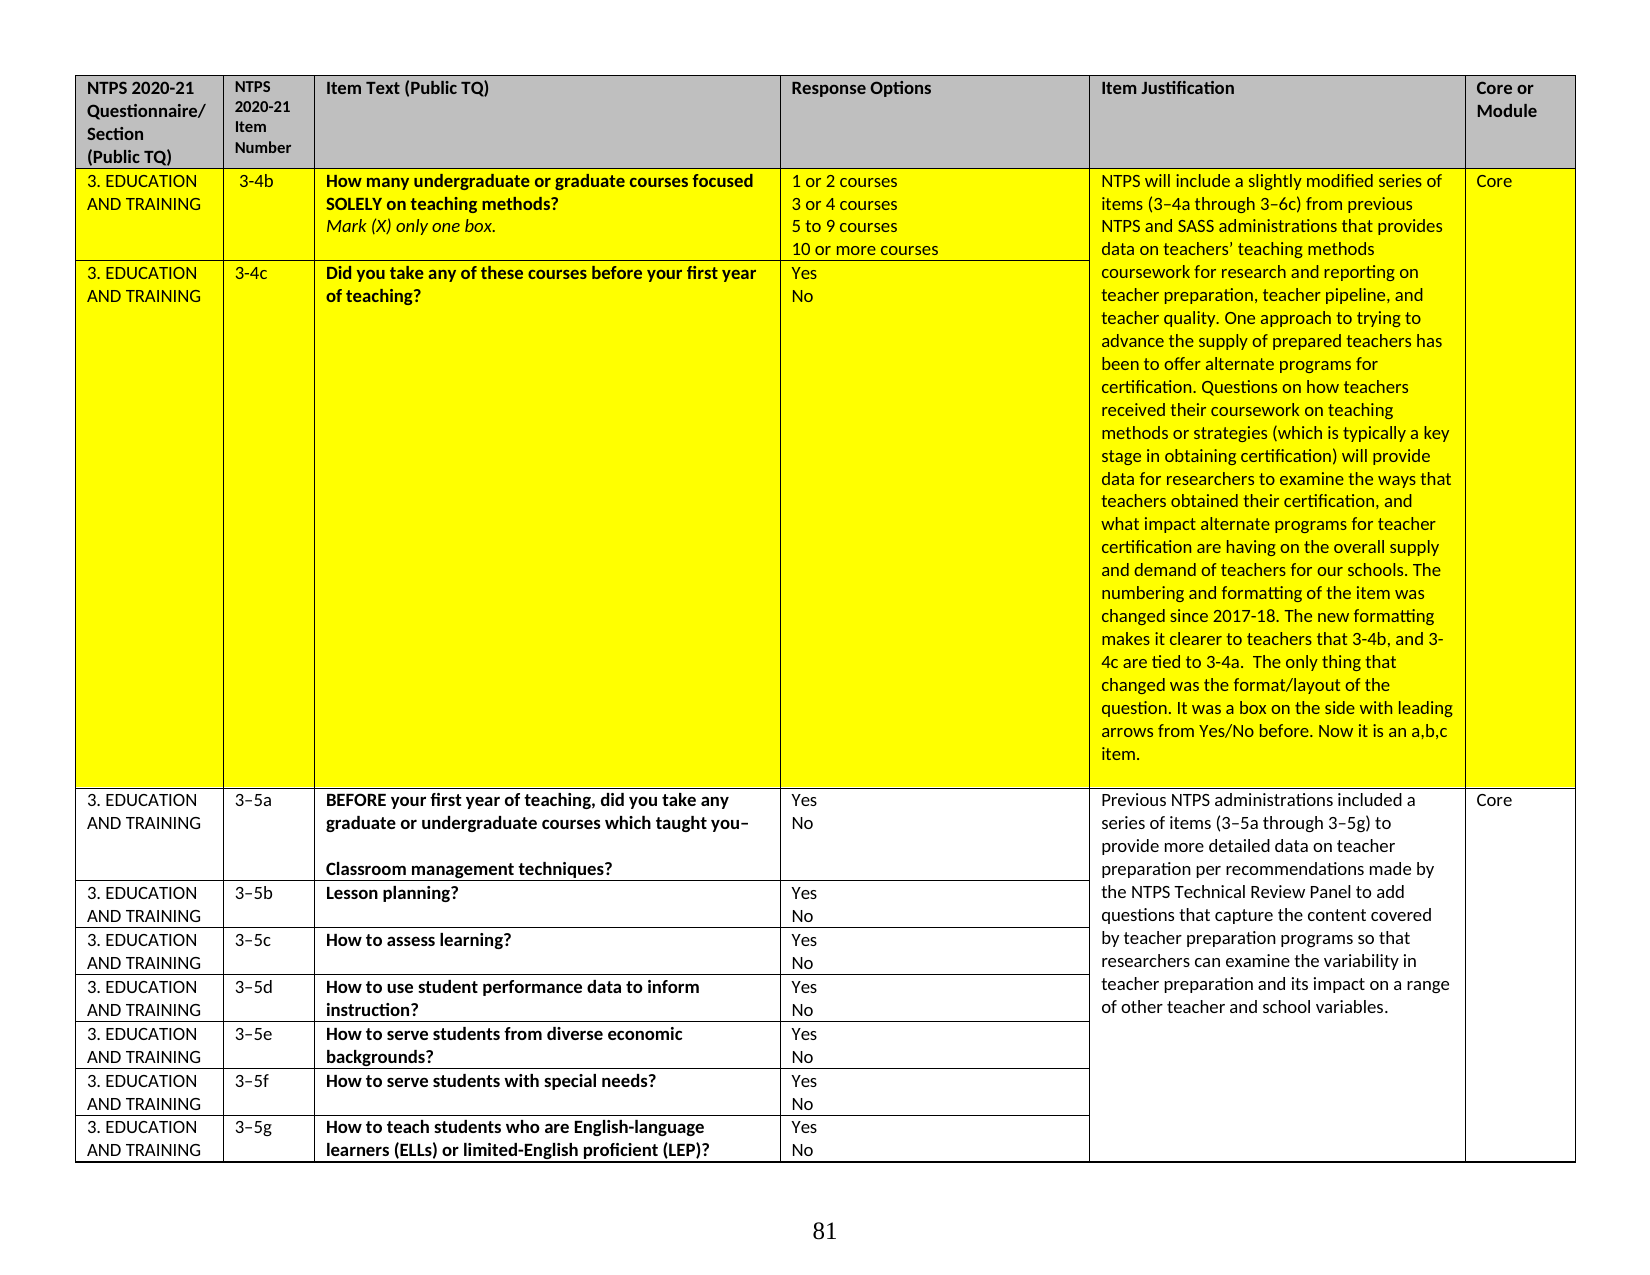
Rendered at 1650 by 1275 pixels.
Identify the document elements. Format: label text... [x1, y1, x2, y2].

table_cell Yes No [781, 881, 1089, 927]
table_cell Lesson planning? [315, 881, 780, 927]
table_cell How to serve students with special needs? [315, 1069, 780, 1114]
table_cell 3–5b [224, 881, 314, 927]
table_cell Core [1466, 789, 1575, 1161]
table_header Item Justification [1090, 76, 1465, 168]
table_cell Yes No [781, 261, 1089, 787]
table_cell Yes No [781, 975, 1089, 1021]
table_cell 3-4c [224, 261, 314, 787]
table_cell 3. EDUCATION AND TRAINING [76, 261, 223, 787]
table_cell 3. EDUCATION AND TRAINING [76, 789, 223, 880]
table_cell 3. EDUCATION AND TRAINING [76, 975, 223, 1021]
table_cell 3–5c [224, 928, 314, 974]
table_cell Yes No [781, 1116, 1089, 1161]
table_cell 3–5a [224, 789, 314, 880]
table_cell 3–5f [224, 1069, 314, 1114]
table_cell Yes No [781, 1022, 1089, 1068]
table_cell Yes No [781, 928, 1089, 974]
table_cell 3. EDUCATION AND TRAINING [76, 169, 223, 260]
table_cell Core [1466, 169, 1575, 787]
table_cell 3. EDUCATION AND TRAINING [76, 881, 223, 927]
table_cell NTPS will include a slightly modified series of items (3–4a through 3–6c) from previous NTPS and SASS administrations that provides data on teachers’ teaching methods coursework for research and reporting on teacher preparation, teacher pipeline, and teacher quality. One approach to trying to advance the supply of prepared teachers has been to offer alternate programs for certification. Questions on how teachers received their coursework on teaching methods or strategies (which is typically a key stage in obtaining certification) will provide data for researchers to examine the ways that teachers obtained their certification, and what impact alternate programs for teacher certification are having on the overall supply and demand of teachers for our schools. The numbering and formatting of the item was changed since 2017-18. The new formatting makes it clearer to teachers that 3-4b, and 3-4c are tied to 3-4a. The only thing that changed was the format/layout of the question. It was a box on the side with leading arrows from Yes/No before. Now it is an a,b,c item. [1090, 169, 1465, 787]
table_cell 3–5g [224, 1116, 314, 1161]
table_cell How many undergraduate or graduate courses focused SOLELY on teaching methods? Mark (X) only one box. [315, 169, 780, 260]
table_header NTPS 2020-21 Item Number [224, 76, 314, 168]
table_cell BEFORE your first year of teaching, did you take any graduate or undergraduate courses which taught you– Classroom management techniques? [315, 789, 780, 880]
table_cell 1 or 2 courses 3 or 4 courses 5 to 9 courses 10 or more courses [781, 169, 1089, 260]
table_cell 3–5e [224, 1022, 314, 1068]
table_cell Previous NTPS administrations included a series of items (3–5a through 3–5g) to provide more detailed data on teacher preparation per recommendations made by the NTPS Technical Review Panel to add questions that capture the content covered by teacher preparation programs so that researchers can examine the variability in teacher preparation and its impact on a range of other teacher and school variables. [1090, 789, 1465, 1161]
table_header Core or Module [1466, 76, 1575, 168]
table_cell How to teach students who are English-language learners (ELLs) or limited-English proficient (LEP)? [315, 1116, 780, 1161]
table_cell 3–5d [224, 975, 314, 1021]
table_cell Yes No [781, 1069, 1089, 1114]
table_header Item Text (Public TQ) [315, 76, 780, 168]
table_cell 3. EDUCATION AND TRAINING [76, 1116, 223, 1161]
table_cell How to use student performance data to inform instruction? [315, 975, 780, 1021]
table_cell Yes No [781, 789, 1089, 880]
table_header NTPS 2020-21 Questionnaire/ Section (Public TQ) [76, 76, 223, 168]
table_header Response Options [781, 76, 1089, 168]
table_cell Did you take any of these courses before your first year of teaching? [315, 261, 780, 787]
table_cell How to serve students from diverse economic backgrounds? [315, 1022, 780, 1068]
table_cell 3-4b [224, 169, 314, 260]
table_cell How to assess learning? [315, 928, 780, 974]
table_cell 3. EDUCATION AND TRAINING [76, 928, 223, 974]
table_cell 3. EDUCATION AND TRAINING [76, 1069, 223, 1114]
table_cell 3. EDUCATION AND TRAINING [76, 1022, 223, 1068]
